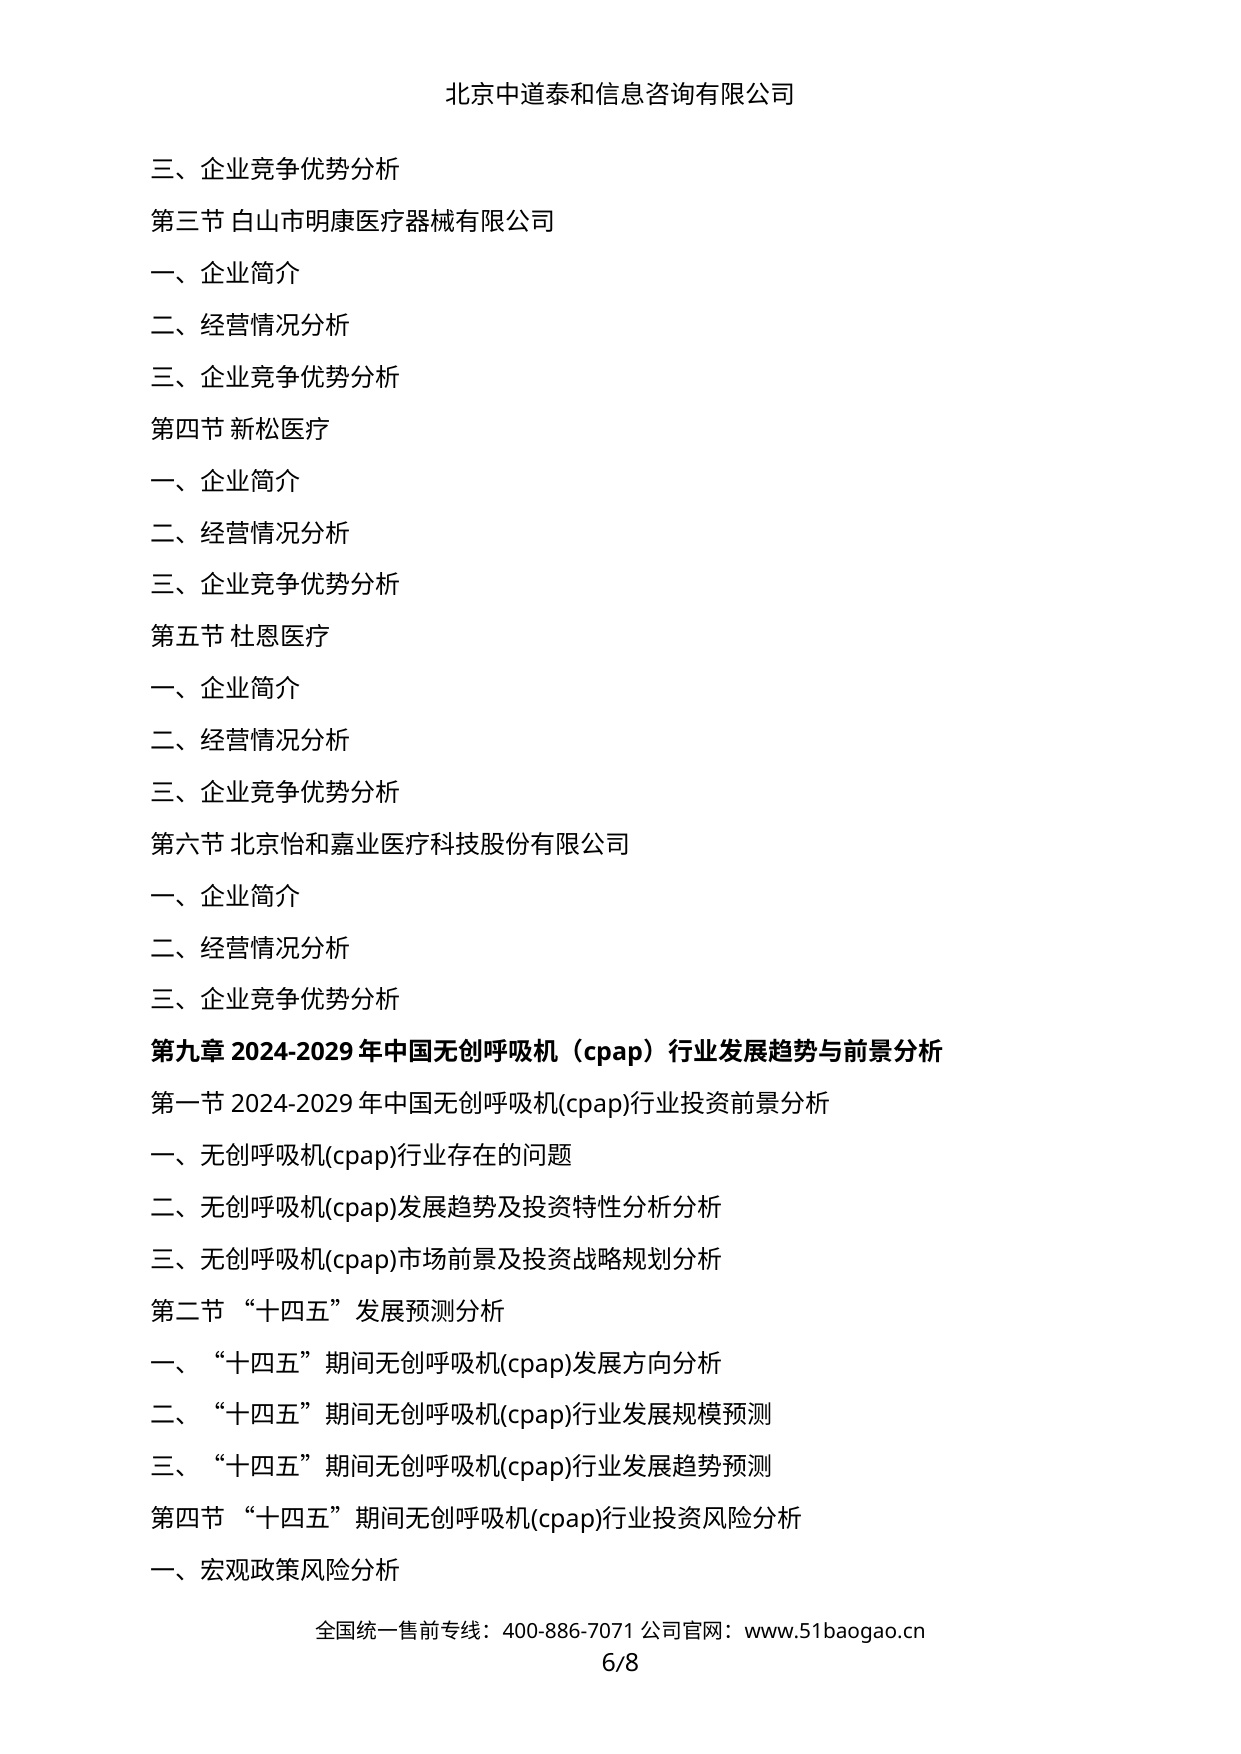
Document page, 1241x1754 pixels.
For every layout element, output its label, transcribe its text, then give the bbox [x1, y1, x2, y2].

text 一、“十四五”期间无创呼吸机(cpap)发展方向分析 [150, 1343, 1090, 1379]
text 一、企业简介 [150, 876, 1090, 912]
text 第一节 2024-2029年中国无创呼吸机(cpap)行业投资前景分析 [150, 1084, 1090, 1120]
text 第六节 北京怡和嘉业医疗科技股份有限公司 [150, 824, 1090, 861]
text 三、企业竞争优势分析 [150, 772, 1090, 809]
text 二、经营情况分析 [150, 928, 1090, 964]
text 第九章 2024-2029年中国无创呼吸机（cpap）行业发展趋势与前景分析 [150, 1032, 1090, 1068]
text 第五节 杜恩医疗 [150, 617, 1090, 653]
text 二、经营情况分析 [150, 721, 1090, 757]
text 第二节 “十四五”发展预测分析 [150, 1291, 1090, 1327]
text 第四节 新松医疗 [150, 409, 1090, 446]
text 一、无创呼吸机(cpap)行业存在的问题 [150, 1136, 1090, 1172]
text 一、企业简介 [150, 254, 1090, 290]
text 一、宏观政策风险分析 [150, 1551, 1090, 1587]
text 二、“十四五”期间无创呼吸机(cpap)行业发展规模预测 [150, 1395, 1090, 1431]
text 三、企业竞争优势分析 [150, 565, 1090, 601]
text 三、无创呼吸机(cpap)市场前景及投资战略规划分析 [150, 1239, 1090, 1276]
text 第四节 “十四五”期间无创呼吸机(cpap)行业投资风险分析 [150, 1499, 1090, 1535]
text 三、企业竞争优势分析 [150, 980, 1090, 1016]
text 二、经营情况分析 [150, 513, 1090, 549]
text 三、企业竞争优势分析 [150, 357, 1090, 394]
text 一、企业简介 [150, 669, 1090, 705]
text 二、经营情况分析 [150, 306, 1090, 342]
text 二、无创呼吸机(cpap)发展趋势及投资特性分析分析 [150, 1187, 1090, 1224]
text 第三节 白山市明康医疗器械有限公司 [150, 202, 1090, 238]
text 三、企业竞争优势分析 [150, 150, 1090, 186]
text 一、企业简介 [150, 461, 1090, 497]
text 三、“十四五”期间无创呼吸机(cpap)行业发展趋势预测 [150, 1447, 1090, 1483]
